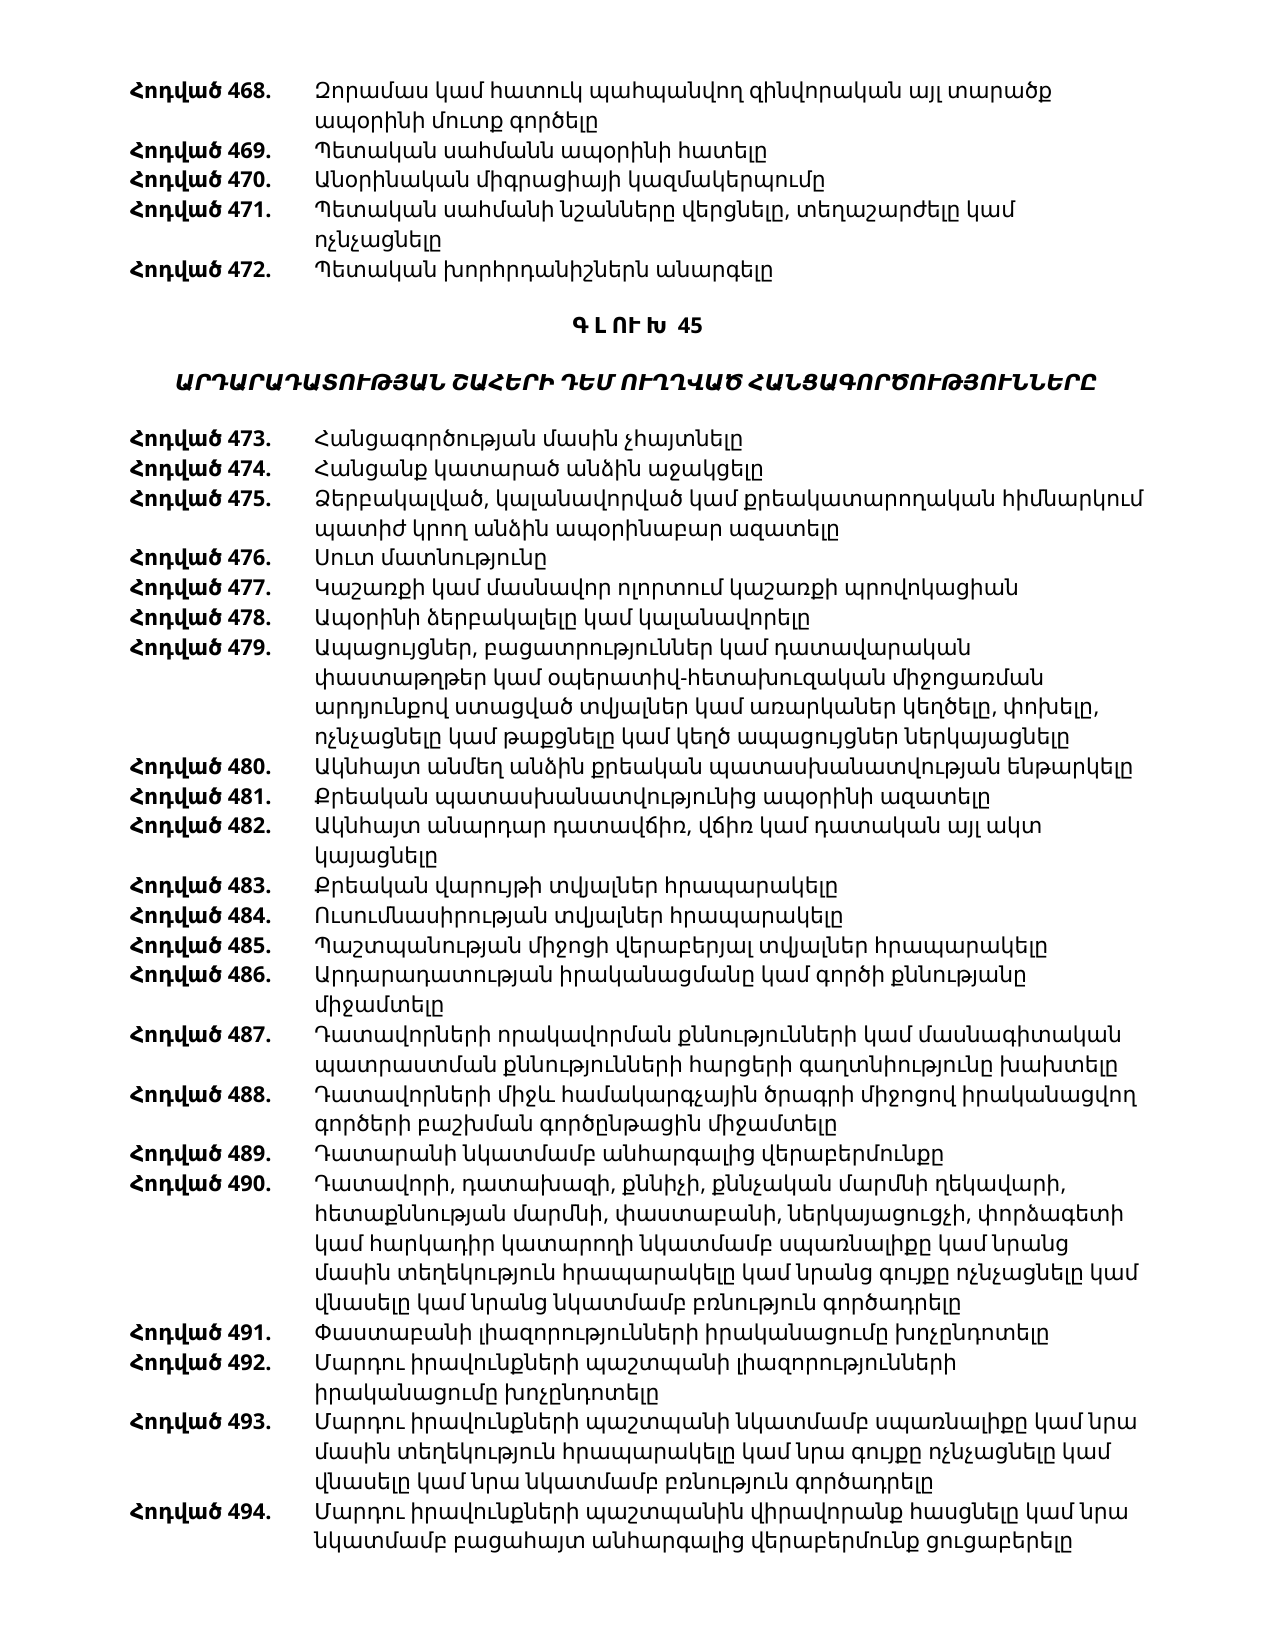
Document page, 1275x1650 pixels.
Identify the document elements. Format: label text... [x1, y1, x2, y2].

table_cell Ապօրինի ձերբակալելը կամ կալանավորելը [314, 602, 1145, 632]
table_cell Ուսումնասիրության տվյալներ հրապարակելը [314, 900, 1145, 929]
table_cell Հոդված 470. [130, 164, 314, 194]
table_cell Հոդված 475. [130, 483, 314, 542]
table_cell Պետական սահմանն ապօրինի հատելը [314, 135, 1145, 164]
table_cell Հոդված 490. [130, 1168, 314, 1317]
table_cell Հոդված 481. [130, 781, 314, 810]
table_cell Հոդված 474. [130, 453, 314, 483]
table_cell Հոդված 483. [130, 870, 314, 900]
table_cell Հոդված 492. [130, 1347, 314, 1406]
table_cell Անօրինական միգրացիայի կազմակերպումը [314, 164, 1145, 194]
table_cell Մարդու իրավունքների պաշտպանի լիազորությունների իրականացումը խոչընդոտելը [314, 1347, 1145, 1406]
table_cell Քրեական պատասխանատվությունից ապօրինի ազատելը [314, 781, 1145, 810]
table_cell Սուտ մատնությունը [314, 542, 1145, 572]
table_cell Հոդված 485. [130, 930, 314, 959]
table_cell Հոդված 469. [130, 135, 314, 164]
table_cell Պաշտպանության միջոցի վերաբերյալ տվյալներ հրապարակելը [314, 930, 1145, 959]
table_cell Հոդված 482. [130, 810, 314, 870]
table_cell Կաշառքի կամ մասնավոր ոլորտում կաշառքի պրովոկացիան [314, 572, 1145, 602]
table_cell Հոդված 472. [130, 254, 314, 283]
table_cell Զորամաս կամ հատուկ պահպանվող զինվորական այլ տարածք ապօրինի մուտք գործելը [314, 75, 1145, 134]
table_cell Ապացույցներ, բացատրություններ կամ դատավարական փաստաթղթեր կամ օպերատիվ-հետախուզական միջոցառման արդյունքով ստացված տվյալներ կամ առարկաներ կեղծելը, փոխելը, ոչնչացնելը կամ թաքցնելը կամ կեղծ ապացույցներ ներկայացնելը [314, 632, 1145, 751]
table_cell Հոդված 473. [130, 423, 314, 453]
table_cell Հոդված 471. [130, 194, 314, 254]
table_cell Հոդված 494. [130, 1496, 314, 1555]
table_cell Հոդված 477. [130, 572, 314, 602]
table_cell Հոդված 478. [130, 602, 314, 632]
table_cell Հոդված 488. [130, 1079, 314, 1138]
table_cell Դատավորների որակավորման քննությունների կամ մասնագիտական պատրաստման քննությունների հարցերի գաղտնիությունը խախտելը [314, 1019, 1145, 1078]
table_cell Հոդված 486. [130, 959, 314, 1019]
table_cell Քրեական վարույթի տվյալներ հրապարակելը [314, 870, 1145, 900]
table_cell Հանցանք կատարած անձին աջակցելը [314, 453, 1145, 483]
table_cell Փաստաբանի լիազորությունների իրականացումը խոչընդոտելը [314, 1317, 1145, 1347]
table_cell Հոդված 480. [130, 751, 314, 781]
table_cell Արդարադատության իրականացմանը կամ գործի քննությանը միջամտելը [314, 959, 1145, 1019]
table_cell Հոդված 491. [130, 1317, 314, 1347]
table_cell Հոդված 487. [130, 1019, 314, 1078]
table_cell Պետական խորհրդանիշներն անարգելը [314, 254, 1145, 283]
table_cell Ակնհայտ անմեղ անձին քրեական պատասխանատվության ենթարկելը [314, 751, 1145, 781]
table_cell Դատարանի նկատմամբ անհարգալից վերաբերմունքը [314, 1138, 1145, 1168]
table_cell Հոդված 476. [130, 542, 314, 572]
table_cell Դատավորի, դատախազի, քննիչի, քննչական մարմնի ղեկավարի, հետաքննության մարմնի, փաստաբանի, ներկայացուցչի, փորձագետի կամ հարկադիր կատարողի նկատմամբ սպառնալիքը կամ նրանց մասին տեղեկություն հրապարակելը կամ նրանց գույքը ոչնչացնելը կամ վնասելը կամ նրանց նկատմամբ բռնություն գործադրելը [314, 1168, 1145, 1317]
table_cell Մարդու իրավունքների պաշտպանի նկատմամբ սպառնալիքը կամ նրա մասին տեղեկություն հրապարակելը կամ նրա գույքը ոչնչացնելը կամ վնասելը կամ նրա նկատմամբ բռնություն գործադրելը [314, 1406, 1145, 1496]
table_cell Հոդված 479. [130, 632, 314, 751]
table_cell Հանցագործության մասին չհայտնելը [314, 423, 1145, 453]
table_cell Հոդված 468. [130, 75, 314, 134]
table_cell Ակնհայտ անարդար դատավճիռ, վճիռ կամ դատական այլ ակտ կայացնելը [314, 810, 1145, 870]
table_cell Մարդու իրավունքների պաշտպանին վիրավորանք հասցնելը կամ նրա նկատմամբ բացահայտ անհարգալից վերաբերմունք ցուցաբերելը [314, 1496, 1145, 1555]
table_cell Հոդված 493. [130, 1406, 314, 1496]
table_cell Դատավորների միջև համակարգչային ծրագրի միջոցով իրականացվող գործերի բաշխման գործընթացին միջամտելը [314, 1079, 1145, 1138]
table_cell Հոդված 489. [130, 1138, 314, 1168]
table_cell Գ Լ ՈՒ Խ 45 ԱՐԴԱՐԱԴԱՏՈՒԹՅԱՆ ՇԱՀԵՐԻ ԴԵՄ ՈՒՂՂՎԱԾ ՀԱՆՑԱԳՈՐԾՈՒԹՅՈՒՆՆԵՐԸ [130, 284, 1145, 423]
table_cell Ձերբակալված, կալանավորված կամ քրեակատարողական հիմնարկում պատիժ կրող անձին ապօրինաբար ազատելը [314, 483, 1145, 542]
table_cell Պետական սահմանի նշանները վերցնելը, տեղաշարժելը կամ ոչնչացնելը [314, 194, 1145, 254]
table_cell Հոդված 484. [130, 900, 314, 929]
